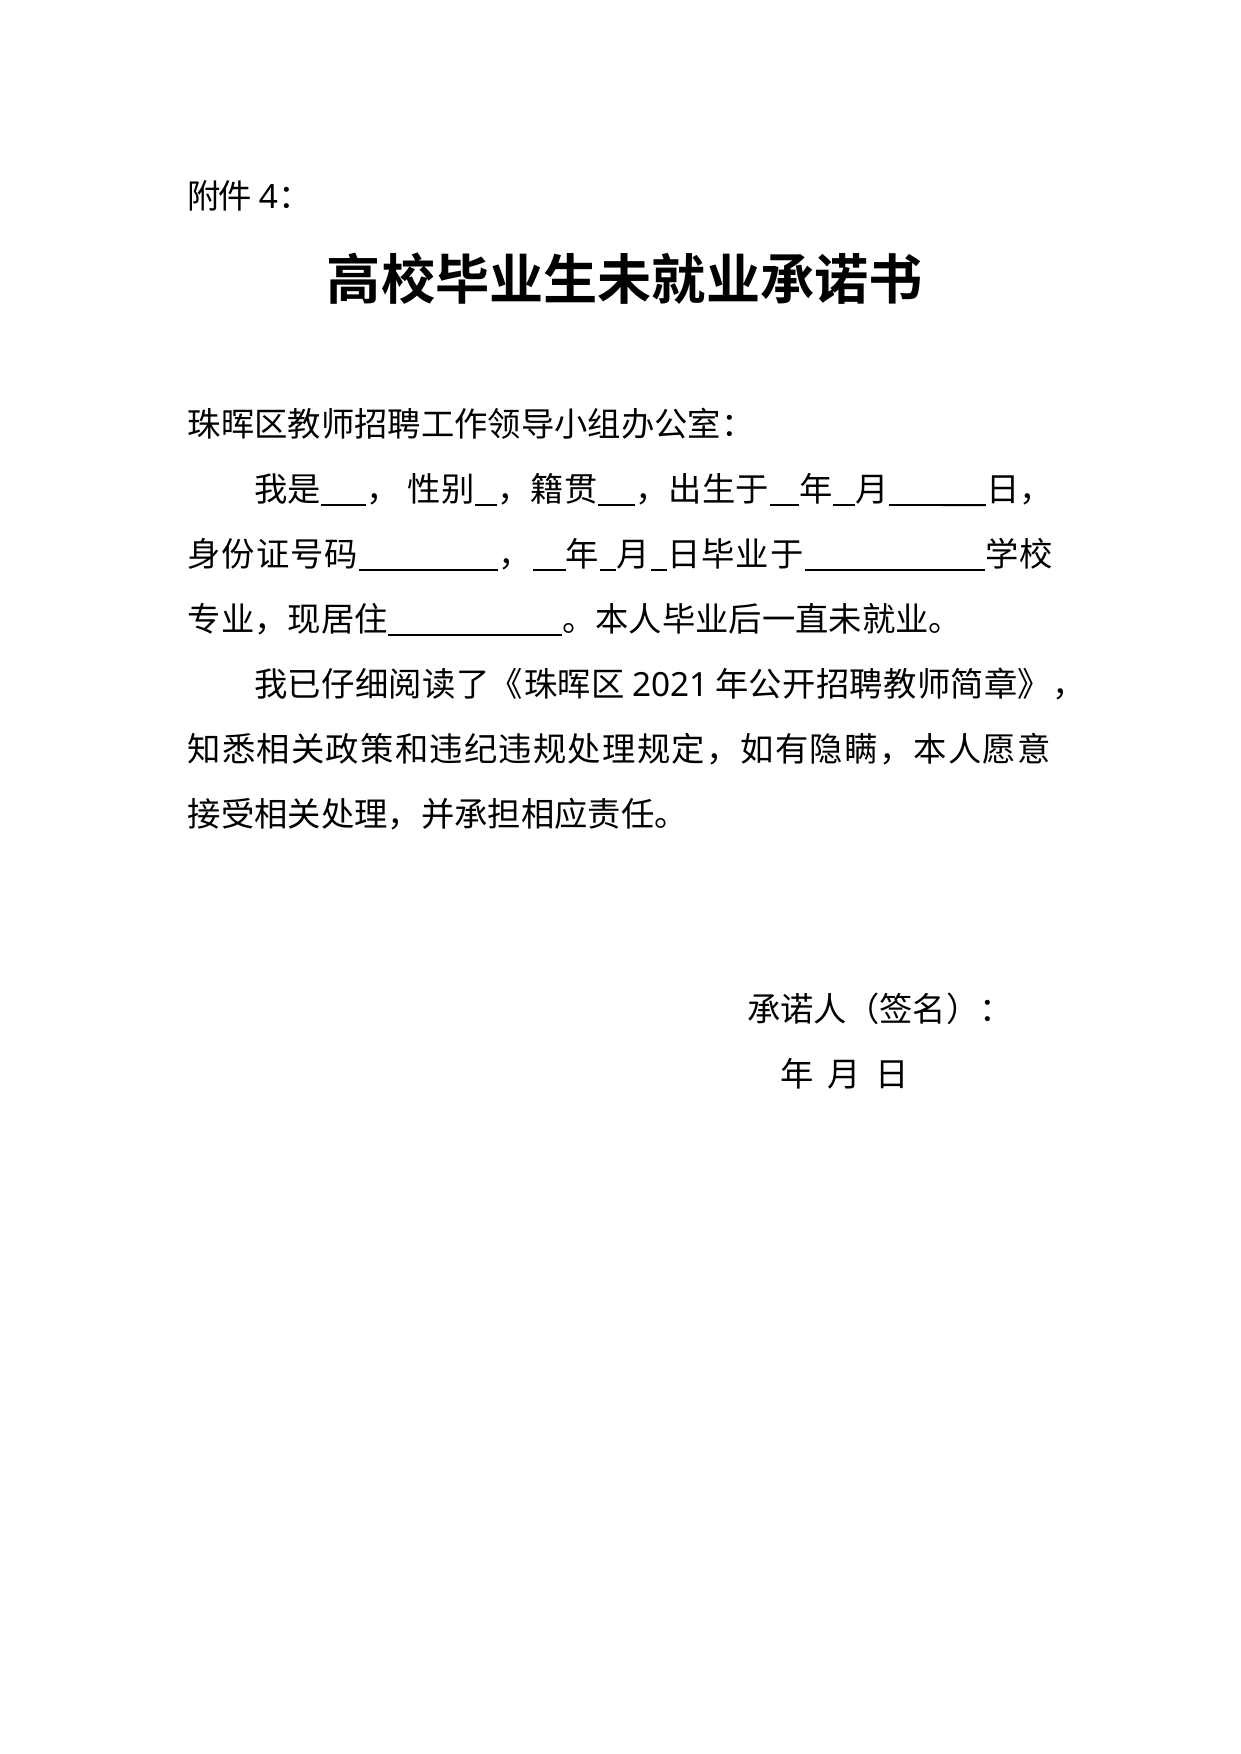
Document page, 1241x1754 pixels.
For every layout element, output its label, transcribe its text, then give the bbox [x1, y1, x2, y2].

text 我已仔细阅读了《珠晖区2021年公开招聘教师简章》，知悉相关政策和违纪违规处理规定，如有隐瞒，本人愿意接受相关处理，并承担相应责任。 [187, 649, 1053, 844]
text 附件4： [187, 162, 1053, 227]
text 我是 ， 性别 ，籍贯 ，出生于 年 月 ___日，身份证号码 ， 年 月 日毕业于 学校 专业，现居住 。本人毕业后一直未就业。 [187, 454, 1053, 649]
text 珠晖区教师招聘工作领导小组办公室： [187, 389, 1053, 454]
text 承诺人（签名）： [187, 974, 1053, 1039]
text 年 月 日 [187, 1039, 1053, 1104]
text 高校毕业生未就业承诺书 [187, 227, 1053, 324]
